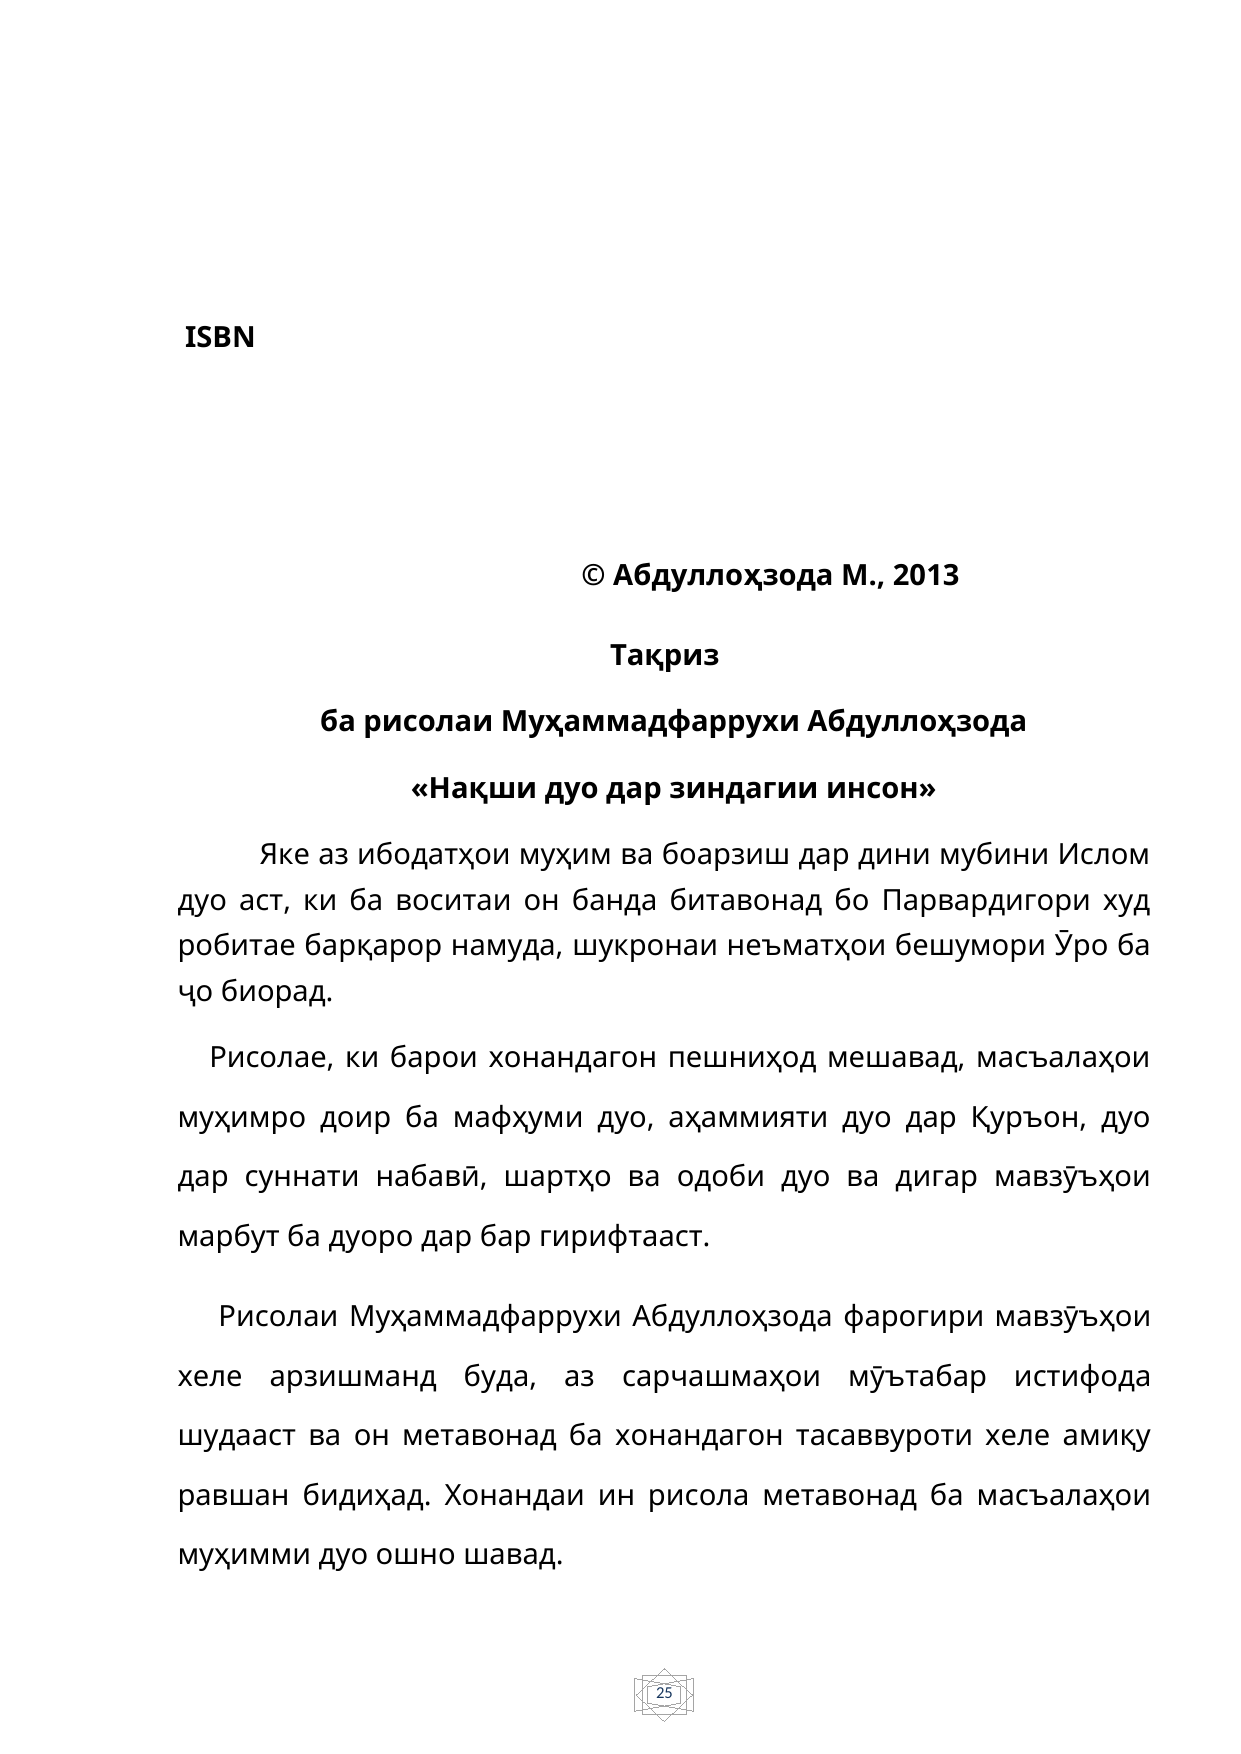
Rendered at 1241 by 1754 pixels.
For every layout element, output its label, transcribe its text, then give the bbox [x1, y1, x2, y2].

text «Нақши дуо дар зиндагии инсон» [177, 767, 1152, 807]
text ба рисолаи Муҳаммадфаррухи Абдуллоҳзода [177, 701, 1152, 740]
text Тақриз [177, 634, 1152, 674]
text Рисолаи Муҳаммадфаррухи Абдуллоҳзода фарогири мавзӯъҳои хеле арзишманд буда, аз сарчашмаҳои мӯътабар истифода шудааст ва он метавонад ба хонандагон тасаввуроти хеле амиқу равшан бидиҳад. Хонандаи ин рисола метавонад ба масъалаҳои муҳимми дуо ошно шавад. [177, 1296, 1152, 1573]
text ISBN [177, 317, 1152, 356]
text Рисолае, ки барои хонандагон пешниҳод мешавад, масъалаҳои муҳимро доир ба мафҳуми дуо, аҳаммияти дуо дар Қуръон, дуо дар суннати набавӣ, шартҳо ва одоби дуо ва дигар мавзӯъҳои марбут ба дуоро дар бар гирифтааст. [177, 1037, 1152, 1255]
text © Абдуллоҳзода М., 2013 [177, 555, 1152, 594]
text Яке аз ибодатҳои муҳим ва боарзиш дар дини мубини Ислом дуо аст, ки ба воситаи он банда битавонад бо Парвардигори худ робитае барқарор намуда, шукронаи неъматҳои бешумори Ӯро ба ҷо биорад. [177, 833, 1152, 1010]
